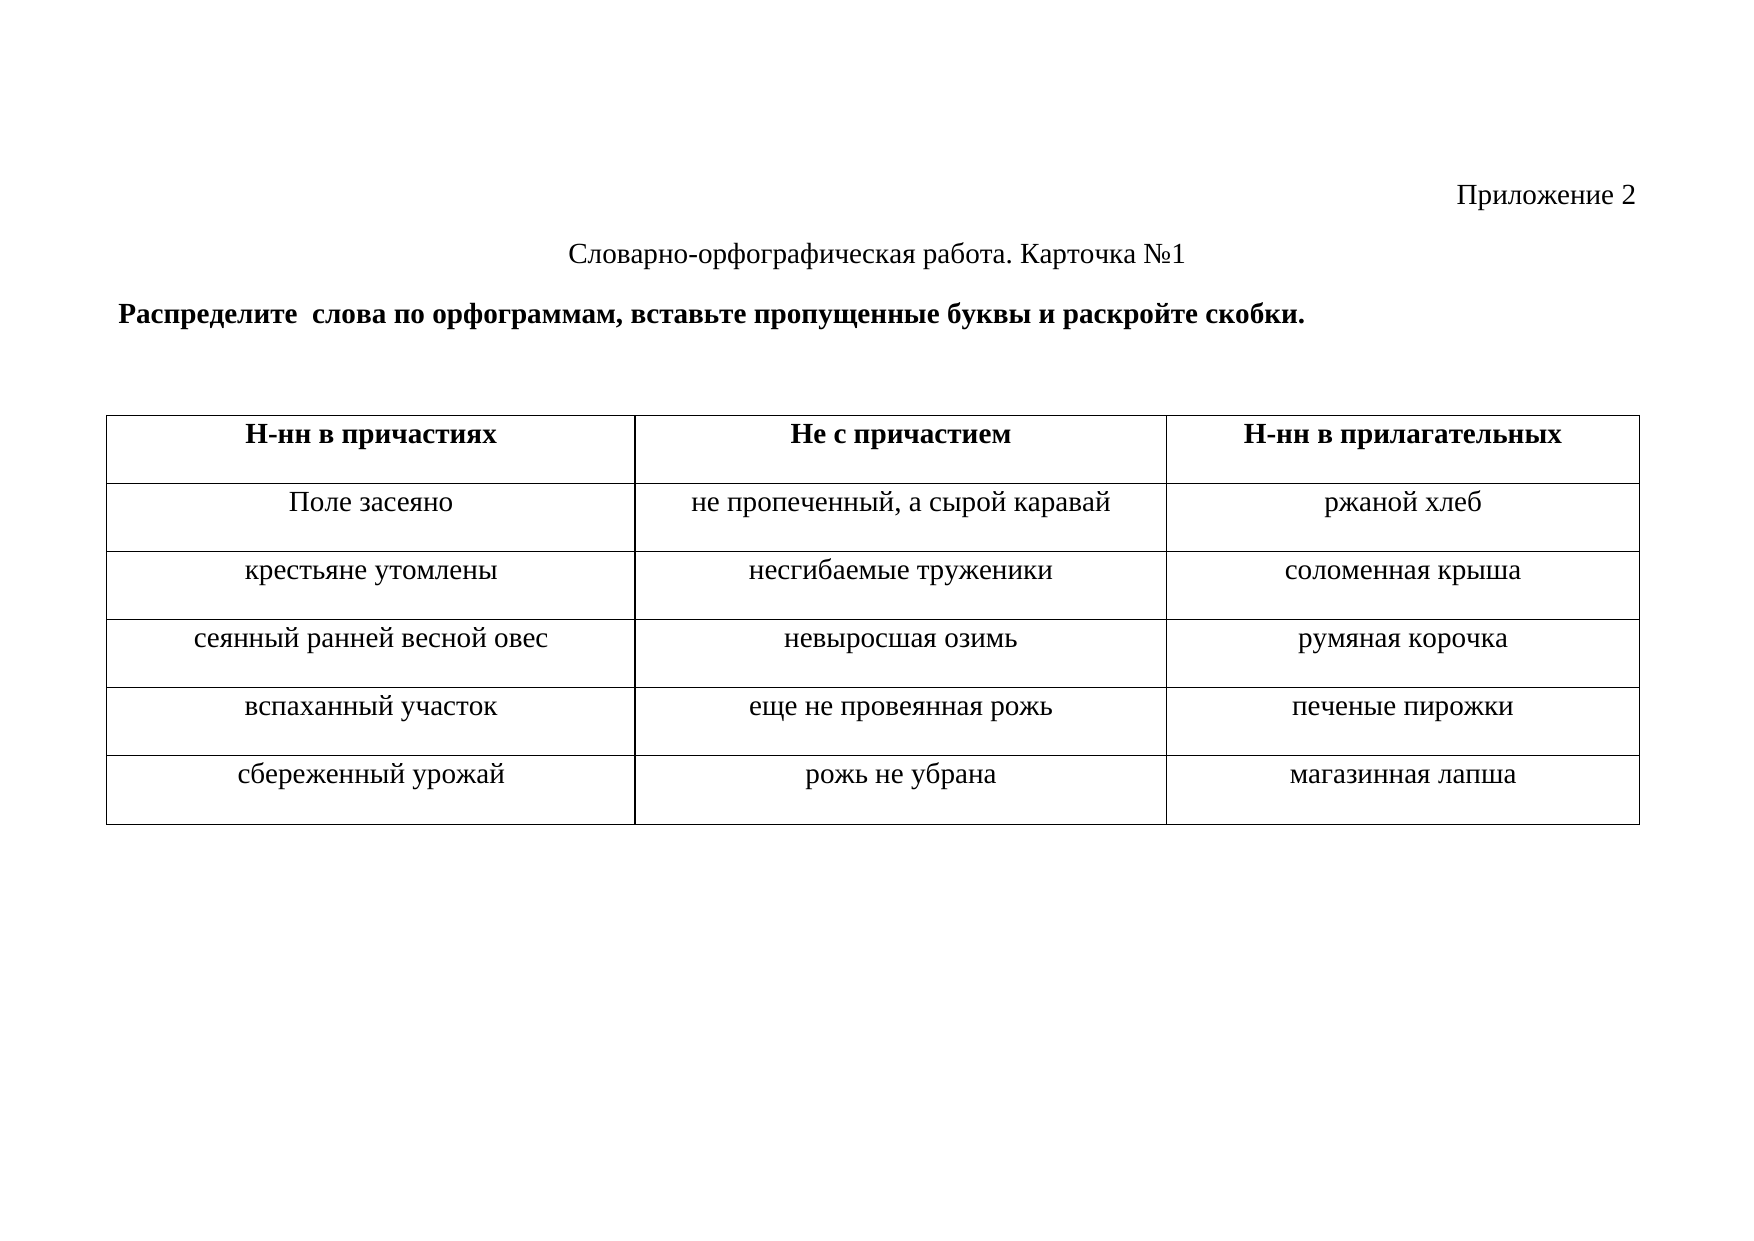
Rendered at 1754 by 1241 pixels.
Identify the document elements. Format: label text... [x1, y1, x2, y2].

table_cell крестьяне утомлены [107, 552, 634, 619]
table_cell еще не провеянная рожь [636, 688, 1166, 755]
table_cell соломенная крыша [1167, 552, 1639, 619]
table_header Н-нн в причастиях [107, 416, 634, 483]
table_cell вспаханный участок [107, 688, 634, 755]
table_cell ржаной хлеб [1167, 484, 1639, 551]
table_cell сбереженный урожай [107, 756, 634, 823]
table_header Не с причастием [636, 416, 1166, 483]
table_header Н-нн в прилагательных [1167, 416, 1639, 483]
table_cell рожь не убрана [636, 756, 1166, 823]
text Приложение 2 [118, 177, 1636, 211]
table_cell не пропеченный, а сырой каравай [636, 484, 1166, 551]
text Словарно-орфографическая работа. Карточка №1 [118, 237, 1636, 270]
table_cell несгибаемые труженики [636, 552, 1166, 619]
table_cell сеянный ранней весной овес [107, 620, 634, 687]
table_cell печеные пирожки [1167, 688, 1639, 755]
table_cell магазинная лапша [1167, 756, 1639, 823]
table_cell невыросшая озимь [636, 620, 1166, 687]
table_cell Поле засеяно [107, 484, 634, 551]
text Распределите слова по орфограммам, вставьте пропущенные буквы и раскройте скобки. [118, 296, 1636, 329]
table_cell румяная корочка [1167, 620, 1639, 687]
